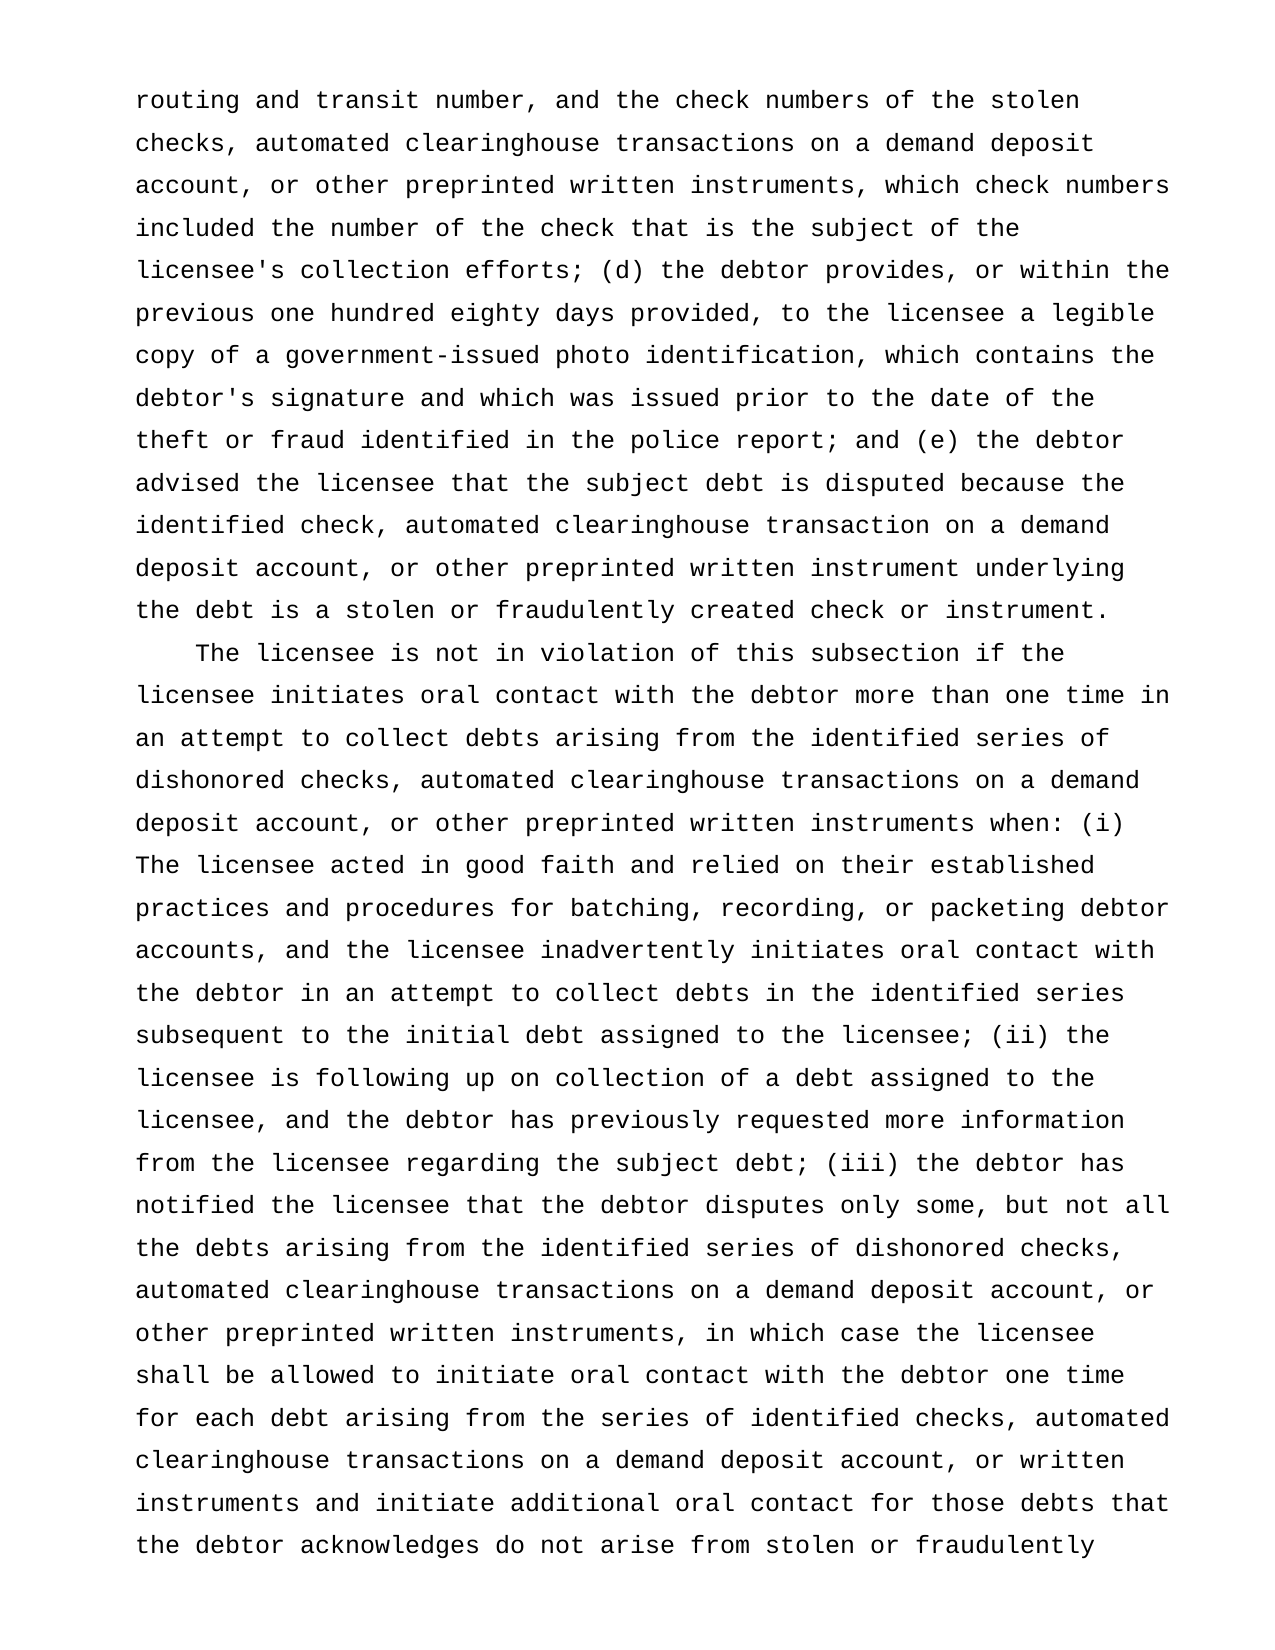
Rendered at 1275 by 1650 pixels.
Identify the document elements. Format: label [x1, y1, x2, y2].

text [135, 75, 1170, 627]
text [135, 627, 1170, 1562]
